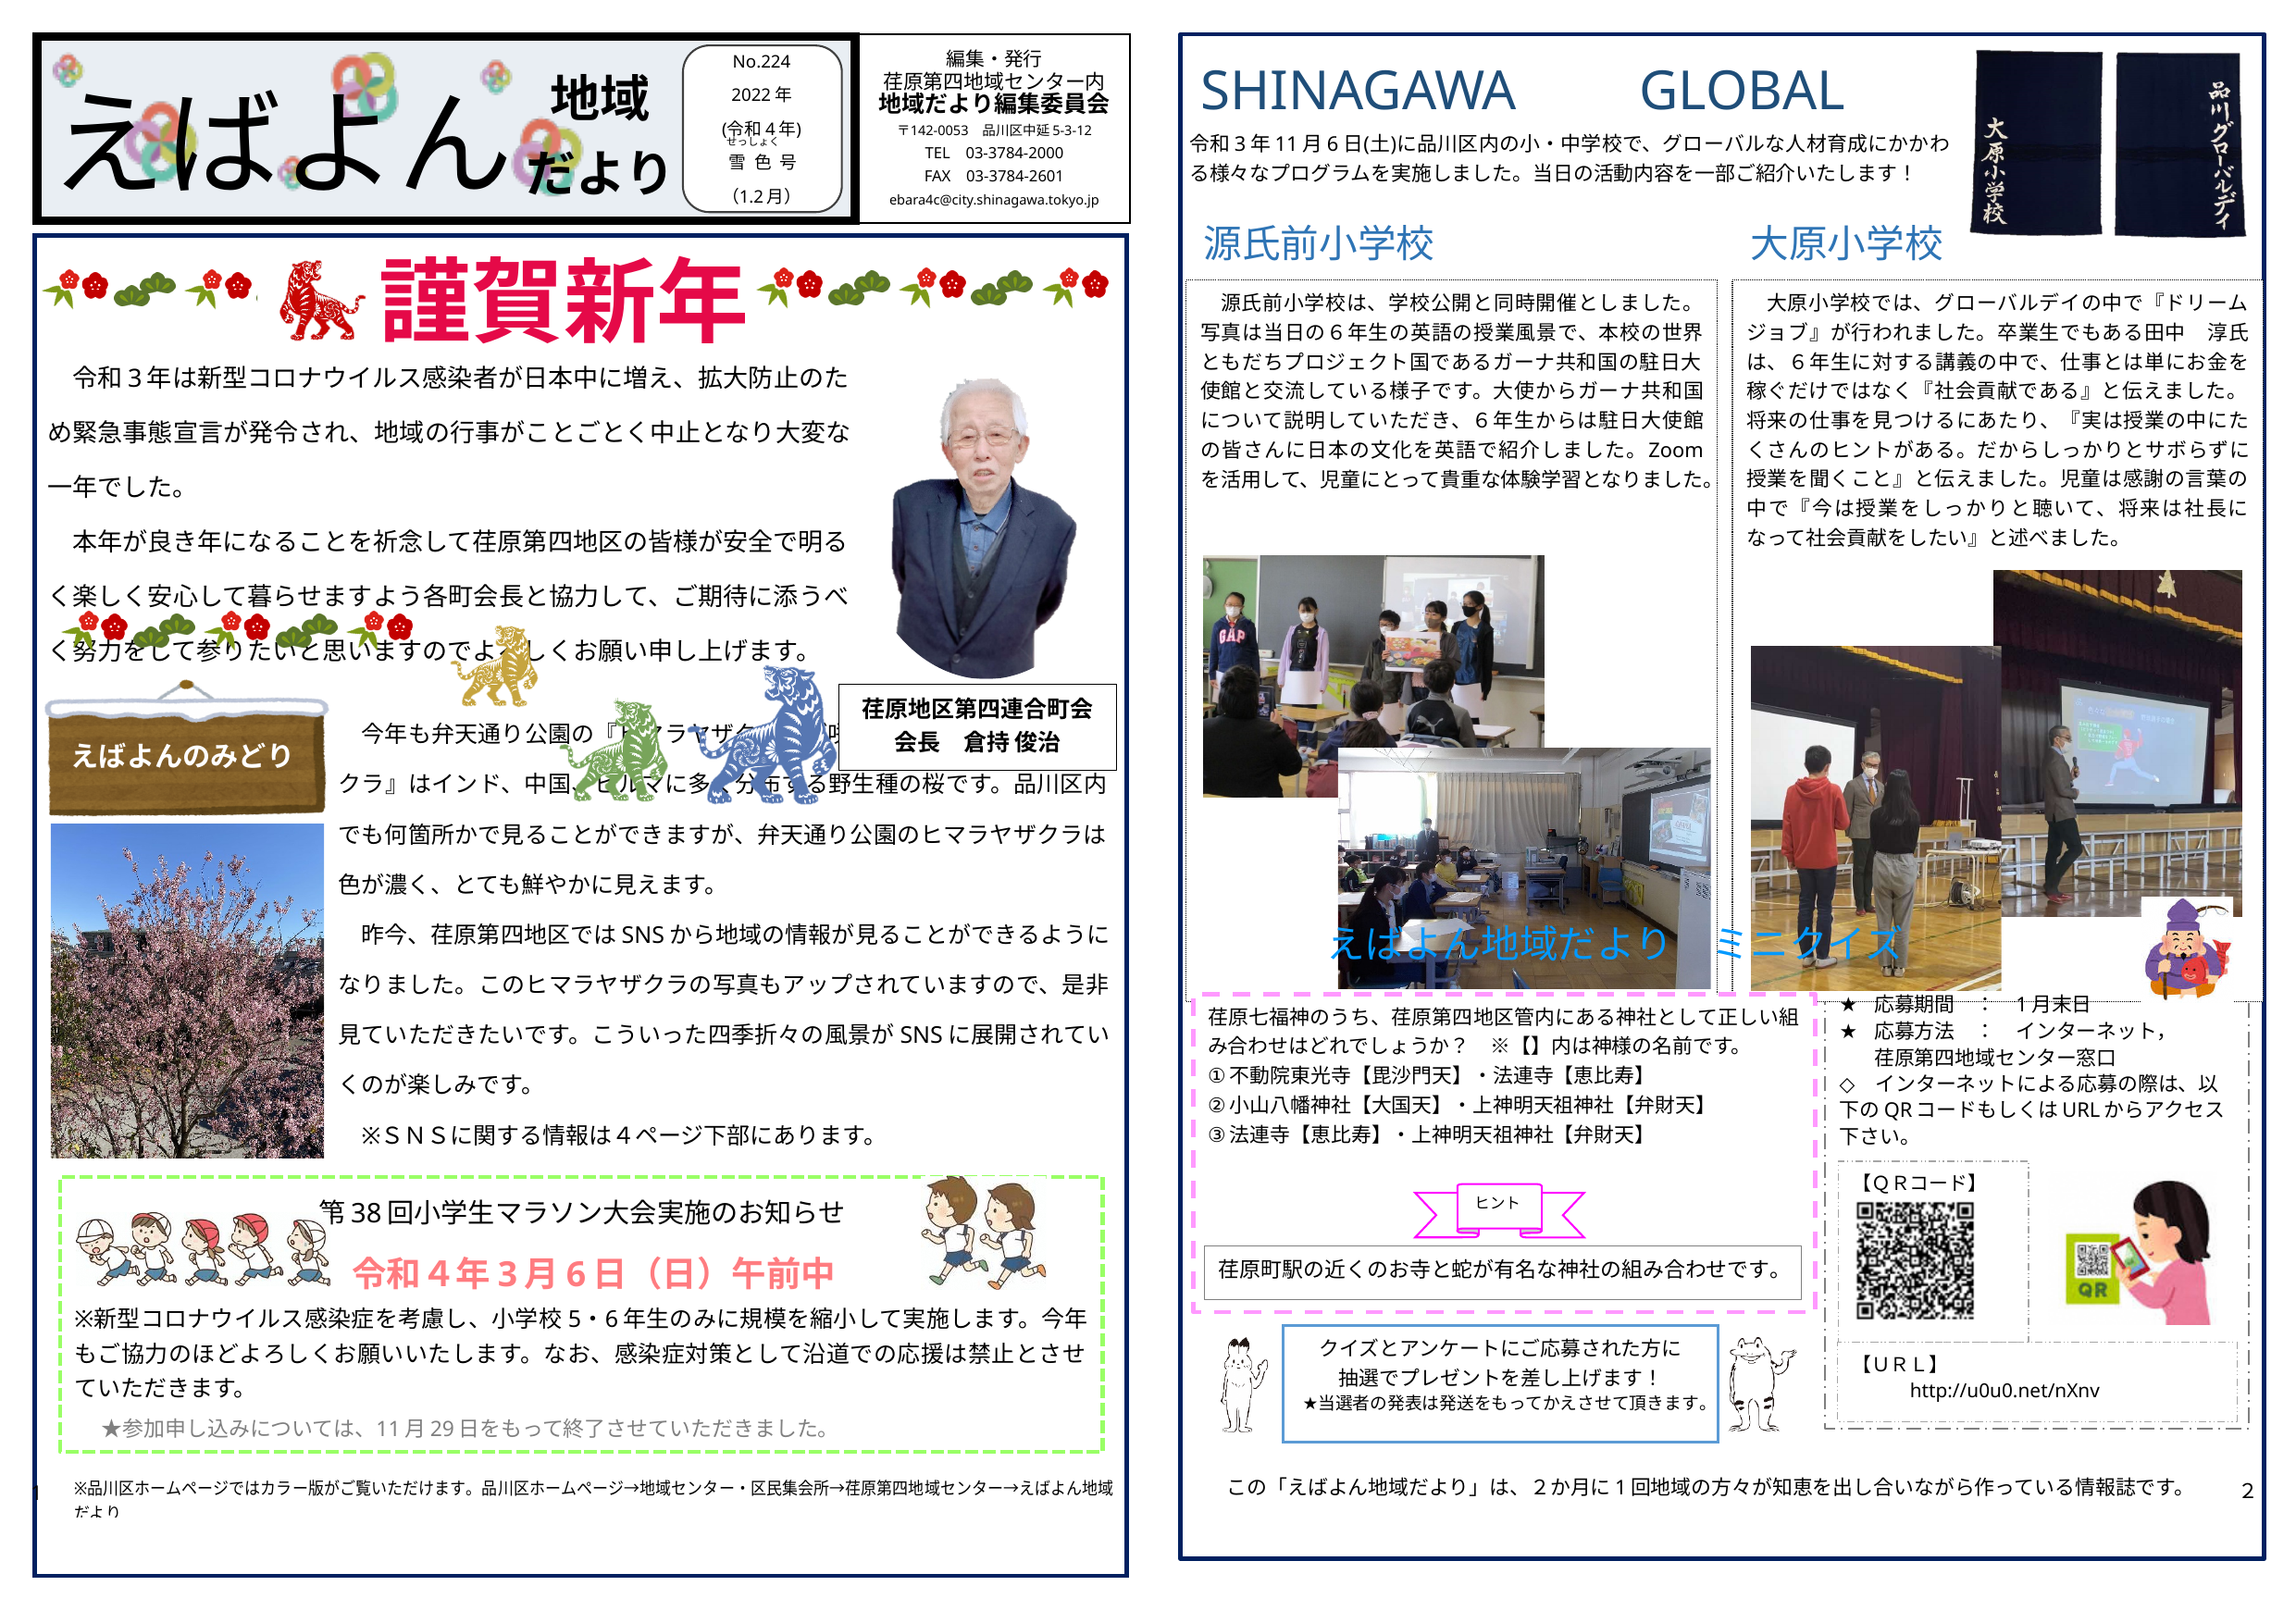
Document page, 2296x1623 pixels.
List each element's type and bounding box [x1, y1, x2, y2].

picture [1728, 1337, 1797, 1431]
picture [2048, 1171, 2217, 1325]
picture [1852, 1196, 1978, 1326]
picture [852, 323, 1120, 679]
picture [921, 1176, 1047, 1290]
picture [76, 1212, 330, 1286]
picture [1953, 37, 2262, 252]
picture [1203, 555, 1711, 989]
picture [1751, 570, 2242, 1003]
picture [33, 664, 340, 1158]
picture [33, 242, 374, 354]
picture [1337, 940, 1347, 950]
picture [52, 601, 416, 660]
picture [747, 258, 1112, 317]
picture [1221, 1337, 1268, 1432]
picture [42, 41, 850, 217]
